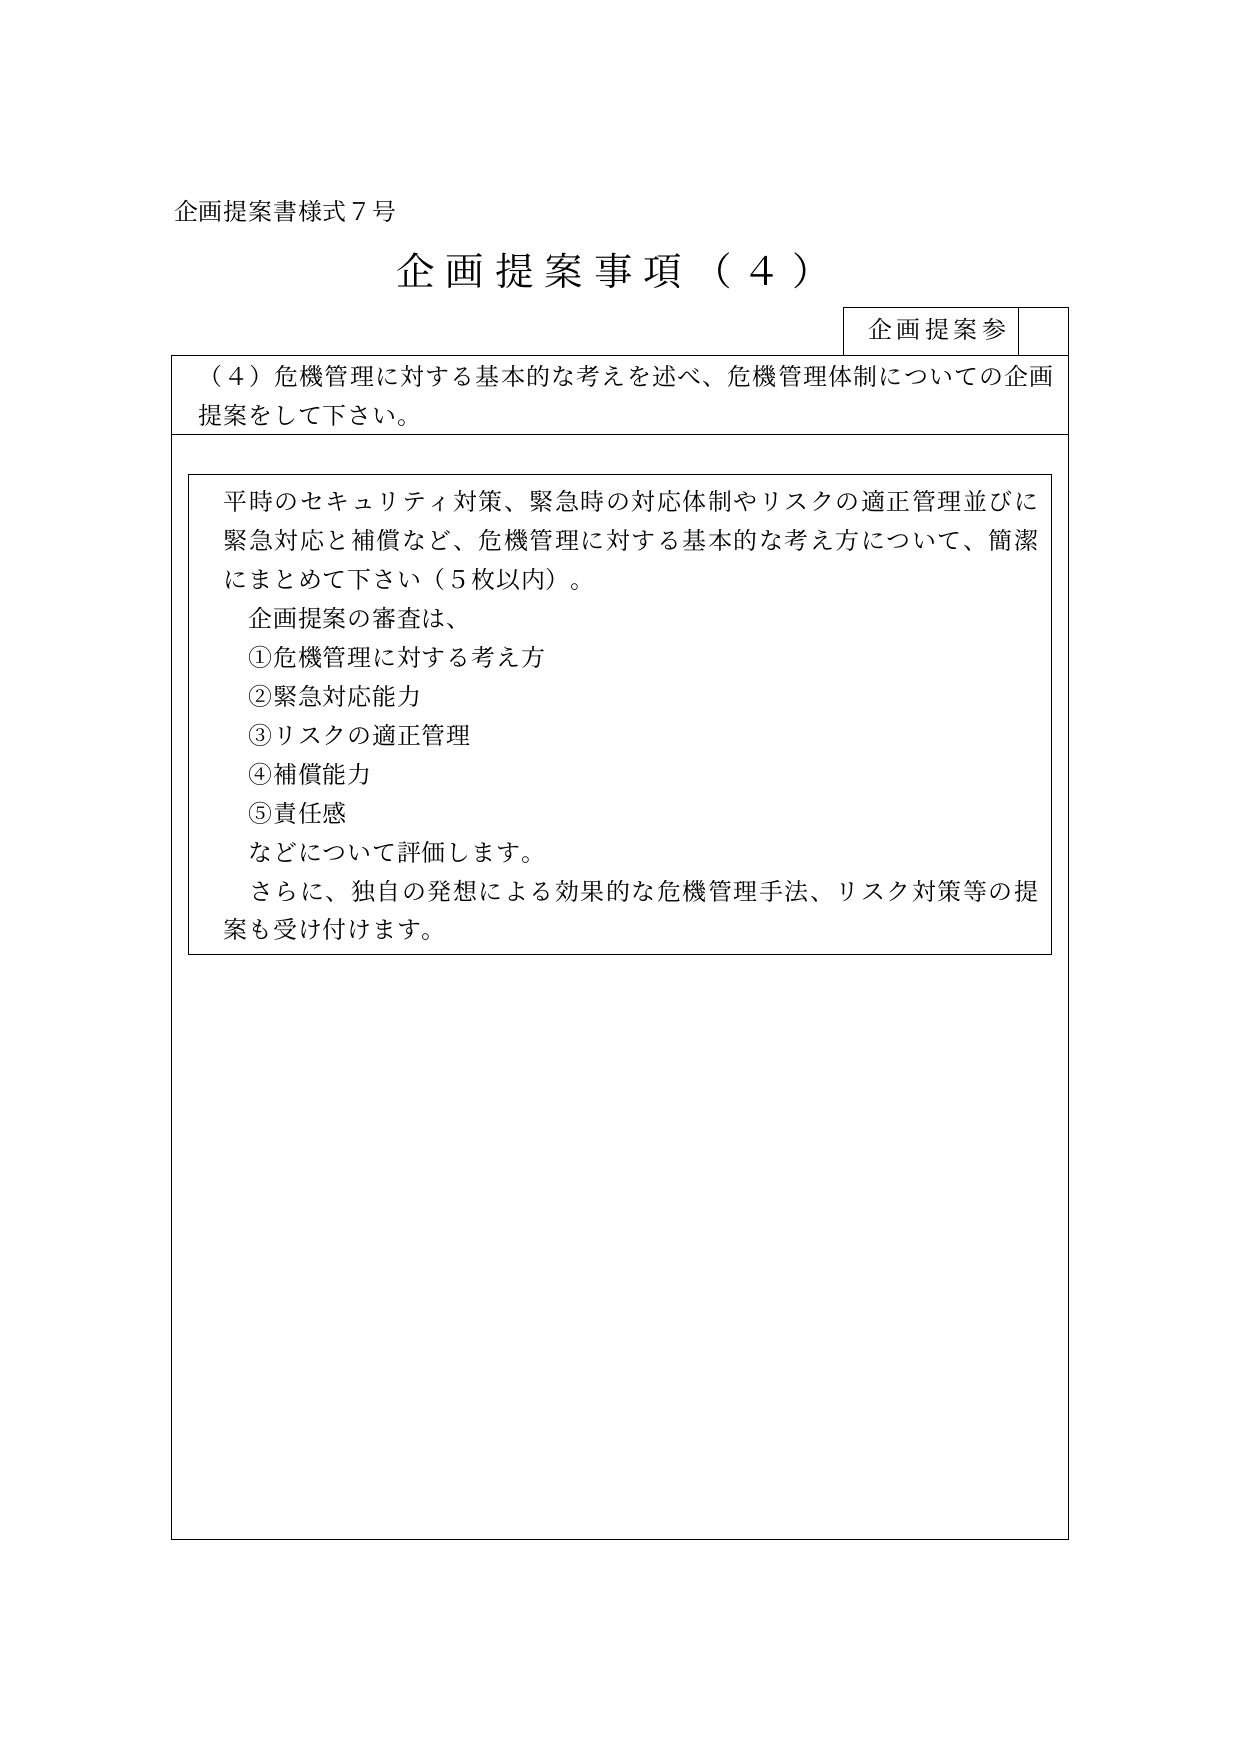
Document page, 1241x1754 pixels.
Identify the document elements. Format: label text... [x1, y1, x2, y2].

table_header 企画提案参加番号 [844, 308, 1018, 354]
table_cell （４）危機管理に対する基本的な考えを述べ、危機管理体制についての企画提案をして下さい。 [172, 356, 1068, 433]
text 企画提案事項（４） [174, 229, 1066, 307]
table_cell [172, 435, 1068, 1539]
text 企画提案書様式７号 [174, 190, 1066, 229]
table_header [1019, 308, 1068, 354]
